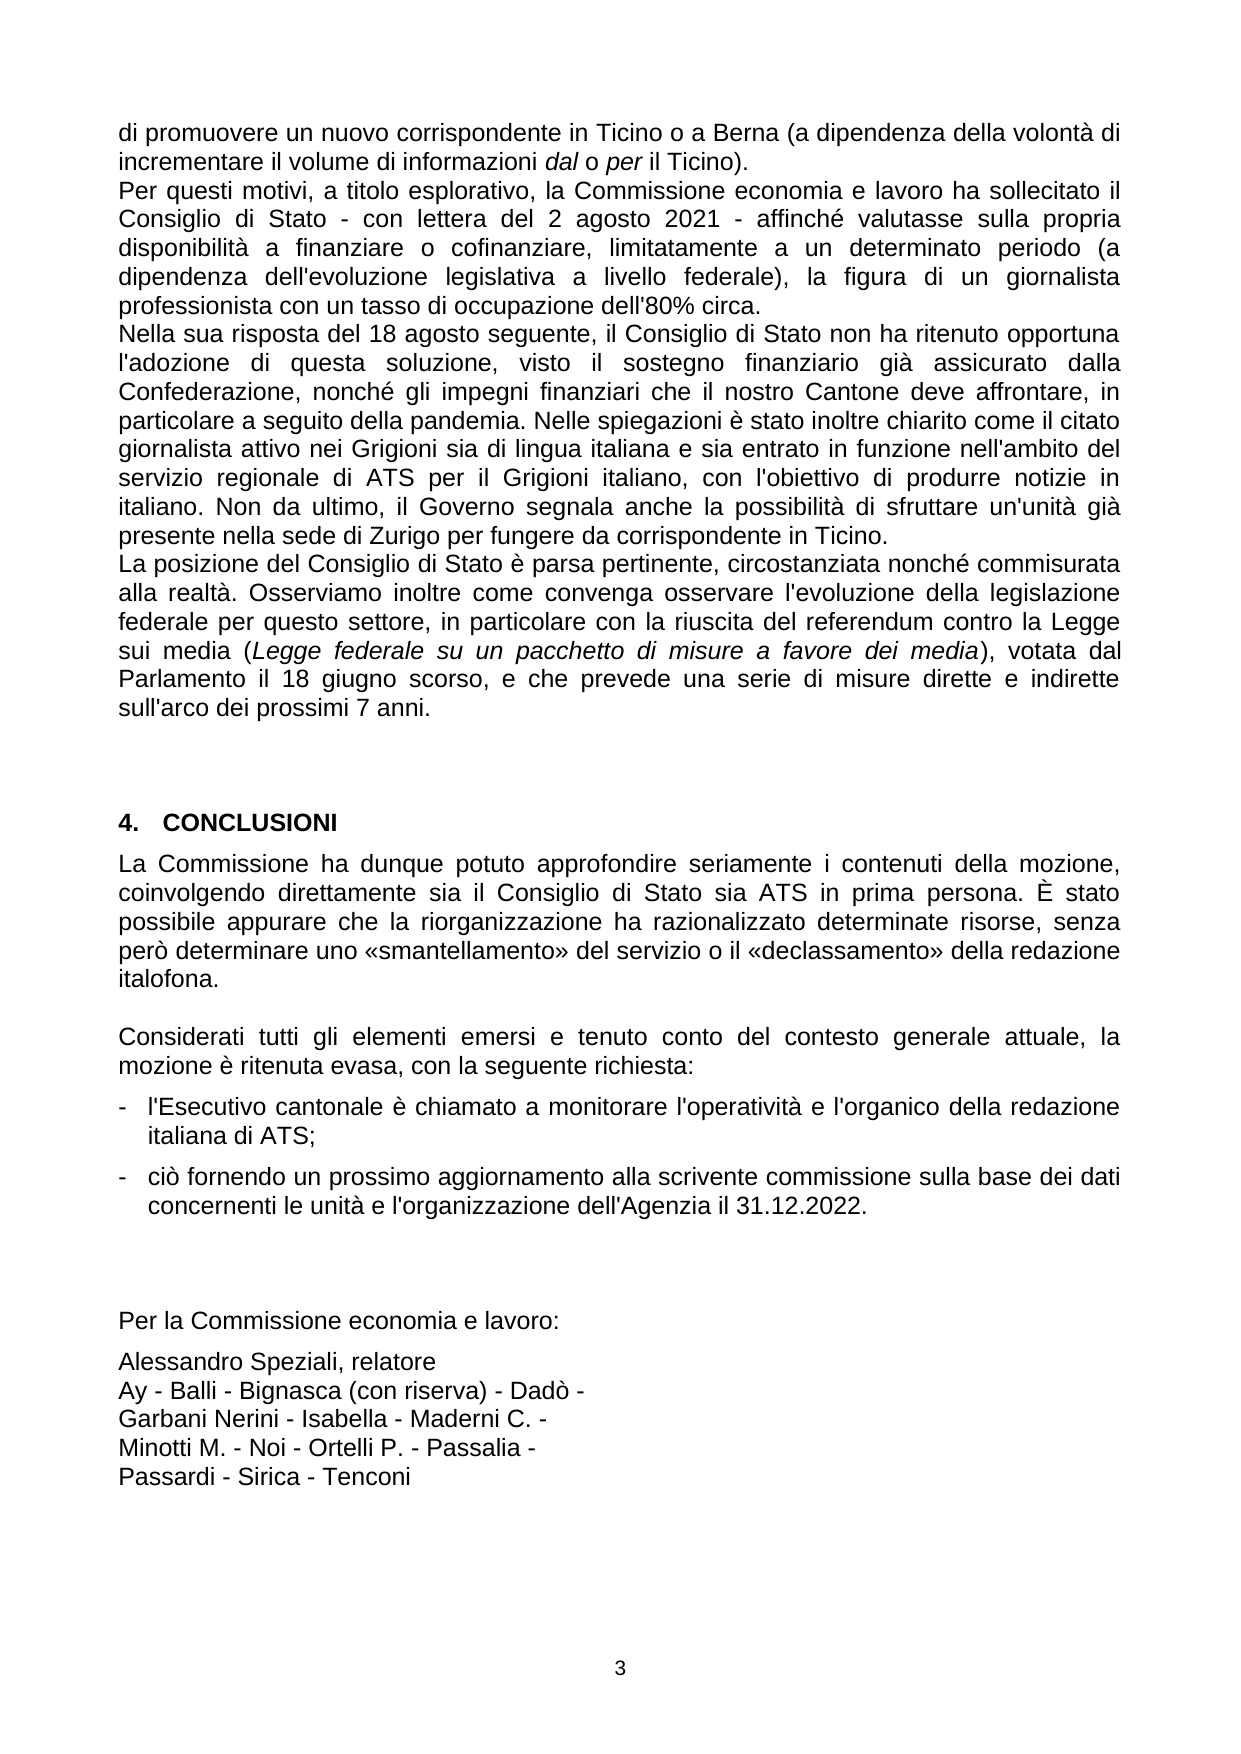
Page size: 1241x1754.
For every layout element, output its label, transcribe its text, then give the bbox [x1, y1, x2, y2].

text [118, 118, 1122, 176]
list l'Esecutivo cantonale è chiamato a monitorare l'operatività e l'organico della redazione italiana di ATS; [118, 1092, 1122, 1149]
text Nella sua risposta del 18 agosto seguente, il Consiglio di Stato non ha ritenuto opportuna l'adozione di questa soluzione, visto il sostegno finanziario già assicurato dalla Confederazione, nonché gli impegni finanziari che il nostro Cantone deve affrontare, in particolare a seguito della pandemia. Nelle spiegazioni è stato inoltre chiarito come il citato giornalista attivo nei Grigioni sia di lingua italiana e sia entrato in funzione nell'ambito del servizio regionale di ATS per il Grigioni italiano, con l'obiettivo di produrre notizie in italiano. Non da ultimo, il Governo segnala anche la possibilità di sfruttare un'unità già presente nella sede di Zurigo per fungere da corrispondente in Ticino. [118, 319, 1122, 549]
text 4. CONCLUSIONI [118, 808, 1122, 837]
text Per la Commissione economia e lavoro: [118, 1306, 1122, 1334]
text Ay - Balli - Bignasca (con riserva) - Dadò - [118, 1376, 1122, 1404]
list ciò fornendo un prossimo aggiornamento alla scrivente commissione sulla base dei dati concernenti le unità e l'organizzazione dell'Agenzia il 31.12.2022. [118, 1162, 1122, 1219]
text Minotti M. - Noi - Ortelli P. - Passalia - [118, 1433, 1122, 1462]
text Passardi - Sirica - Tenconi [118, 1462, 1122, 1491]
text La posizione del Consiglio di Stato è parsa pertinente, circostanziata nonché commisurata alla realtà. Osserviamo inoltre come convenga osservare l'evoluzione della legislazione federale per questo settore, in particolare con la riuscita del referendum contro la Legge sui media (Legge federale su un pacchetto di misure a favore dei media), votata dal Parlamento il 18 giugno scorso, e che prevede una serie di misure dirette e indirette sull'arco dei prossimi 7 anni. [118, 549, 1122, 722]
text Garbani Nerini - Isabella - Maderni C. - [118, 1404, 1122, 1433]
text Considerati tutti gli elementi emersi e tenuto conto del contesto generale attuale, la mozione è ritenuta evasa, con la seguente richiesta: [118, 1022, 1122, 1079]
text La Commissione ha dunque potuto approfondire seriamente i contenuti della mozione, coinvolgendo direttamente sia il Consiglio di Stato sia ATS in prima persona. È stato possibile appurare che la riorganizzazione ha razionalizzato determinate risorse, senza però determinare uno «smantellamento» del servizio o il «declassamento» della redazione italofona. [118, 849, 1122, 993]
text Alessandro Speziali, relatore [118, 1347, 1122, 1376]
text Per questi motivi, a titolo esplorativo, la Commissione economia e lavoro ha sollecitato il Consiglio di Stato - con lettera del 2 agosto 2021 - affinché valutasse sulla propria disponibilità a finanziare o cofinanziare, limitatamente a un determinato periodo (a dipendenza dell'evoluzione legislativa a livello federale), la figura di un giornalista professionista con un tasso di occupazione dell'80% circa. [118, 176, 1122, 319]
